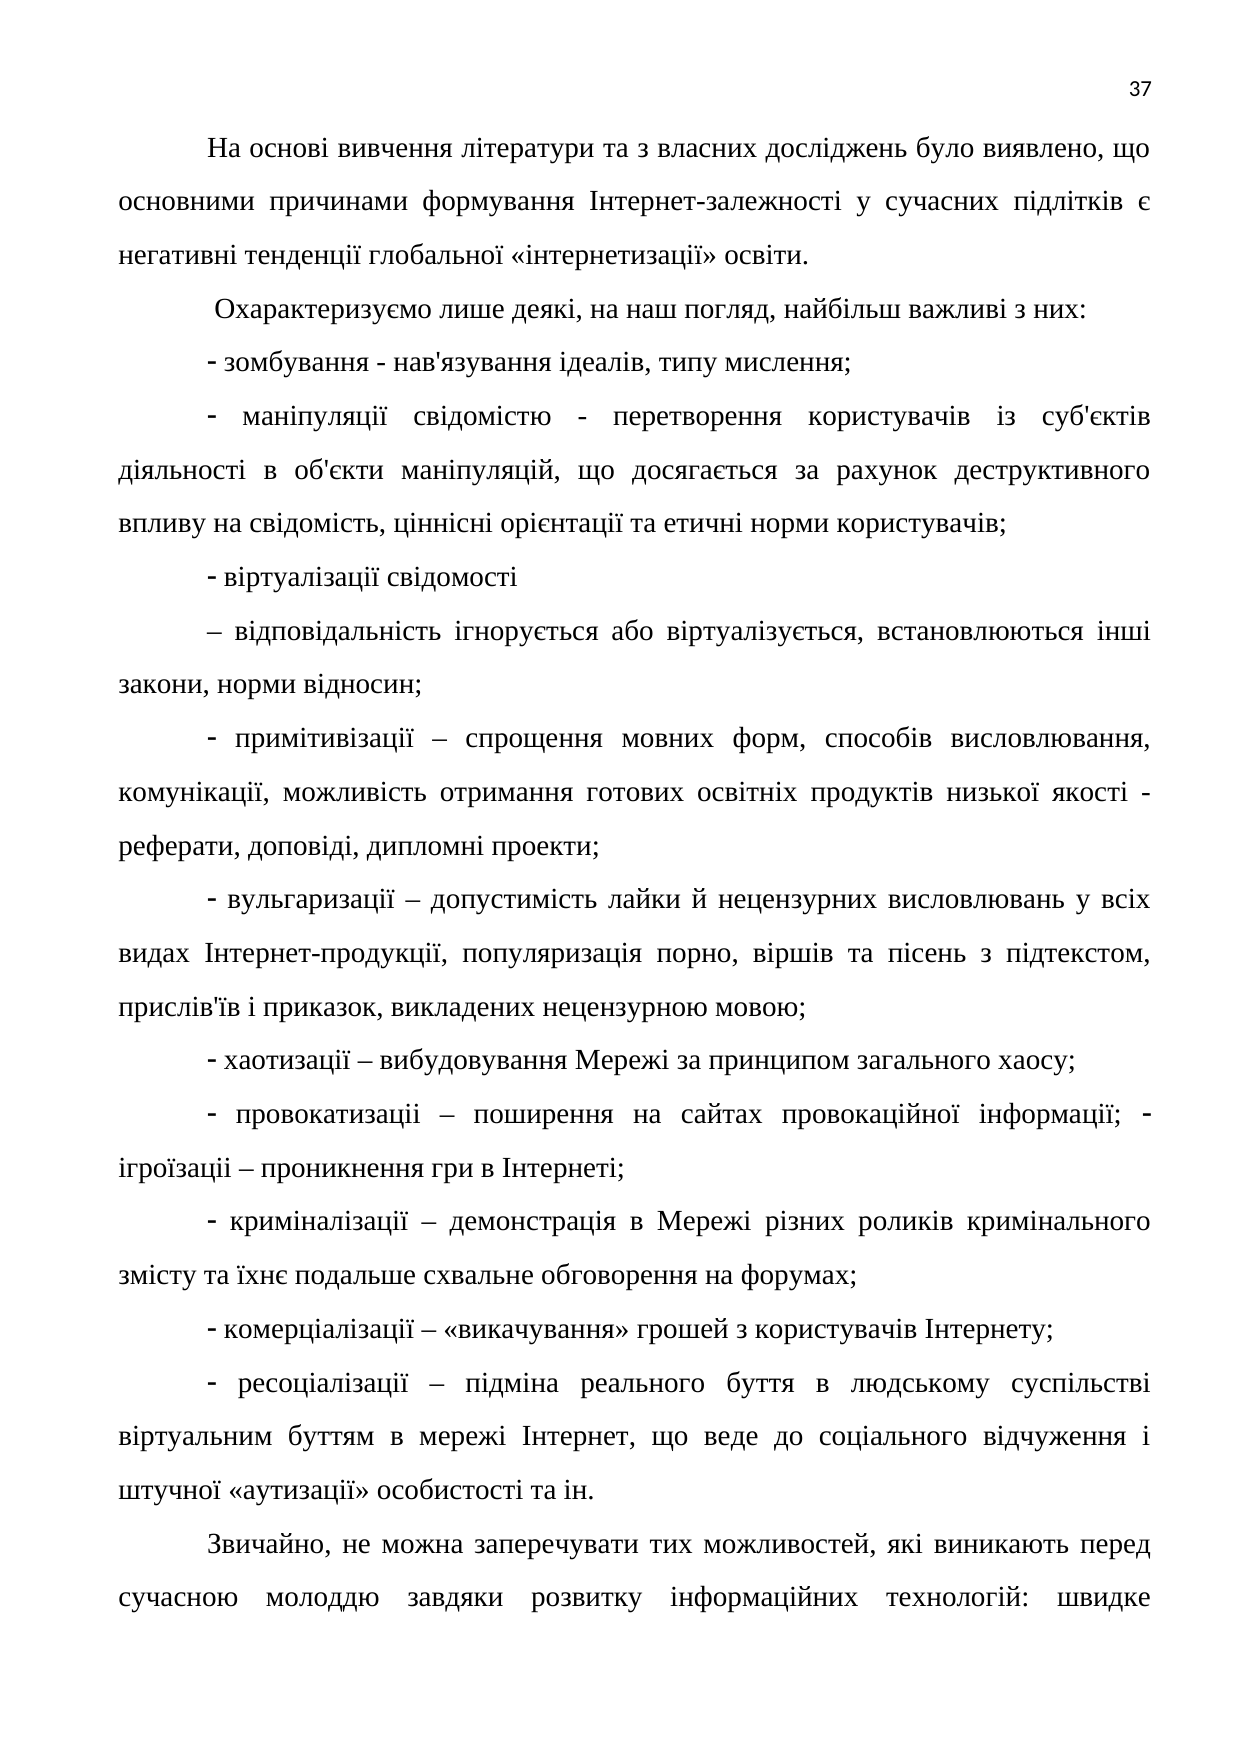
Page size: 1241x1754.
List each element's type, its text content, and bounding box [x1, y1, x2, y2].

text криміналізації – демонстрація в Мережі різних роликів кримінального змісту та їхнє подальше схвальне обговорення на форумах; [118, 1203, 1152, 1291]
text хаотизації – вибудовування Мережі за принципом загального хаосу; [118, 1042, 1152, 1076]
text комерціалізації – «викачування» грошей з користувачів Інтернету; [118, 1311, 1152, 1344]
text примітивізації – спрощення мовних форм, способів висловлювання, комунікації, можливість отримання готових освітніх продуктів низької якості - реферати, доповіді, дипломні проекти; [118, 720, 1152, 861]
text ресоціалізації – підміна реального буття в людському суспільстві віртуальним буттям в мережі Інтернет, що веде до соціального відчуження і штучної «аутизації» особистості та ін. [118, 1365, 1152, 1506]
text На основі вивчення літератури та з власних досліджень було виявлено, що основними причинами формування Інтернет-залежності у сучасних підлітків є негативні тенденції глобальної «інтернетизації» освіти. [118, 130, 1152, 271]
text віртуалізації свідомості [118, 559, 1152, 593]
text маніпуляції свідомістю - перетворення користувачів із суб'єктів діяльності в об'єкти маніпуляцій, що досягається за рахунок деструктивного впливу на свідомість, ціннісні орієнтації та етичні норми користувачів; [118, 398, 1152, 539]
text зомбування - нав'язування ідеалів, типу мислення; [118, 344, 1152, 378]
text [118, 1526, 1152, 1613]
text вульгаризації – допустимість лайки й нецензурних висловлювань у всіх видах Інтернет-продукції, популяризація порно, віршів та пісень з підтекстом, прислів'їв і приказок, викладених нецензурною мовою; [118, 881, 1152, 1022]
text Охарактеризуємо лише деякі, на наш погляд, найбільш важливі з них: [118, 291, 1152, 324]
text – відповідальність ігнорується або віртуалізується, встановлюються інші закони, норми відносин; [118, 613, 1152, 700]
text провокатизаціі – поширення на сайтах провокаційної інформації; ігроїзаціі – проникнення гри в Інтернеті; [118, 1096, 1152, 1183]
